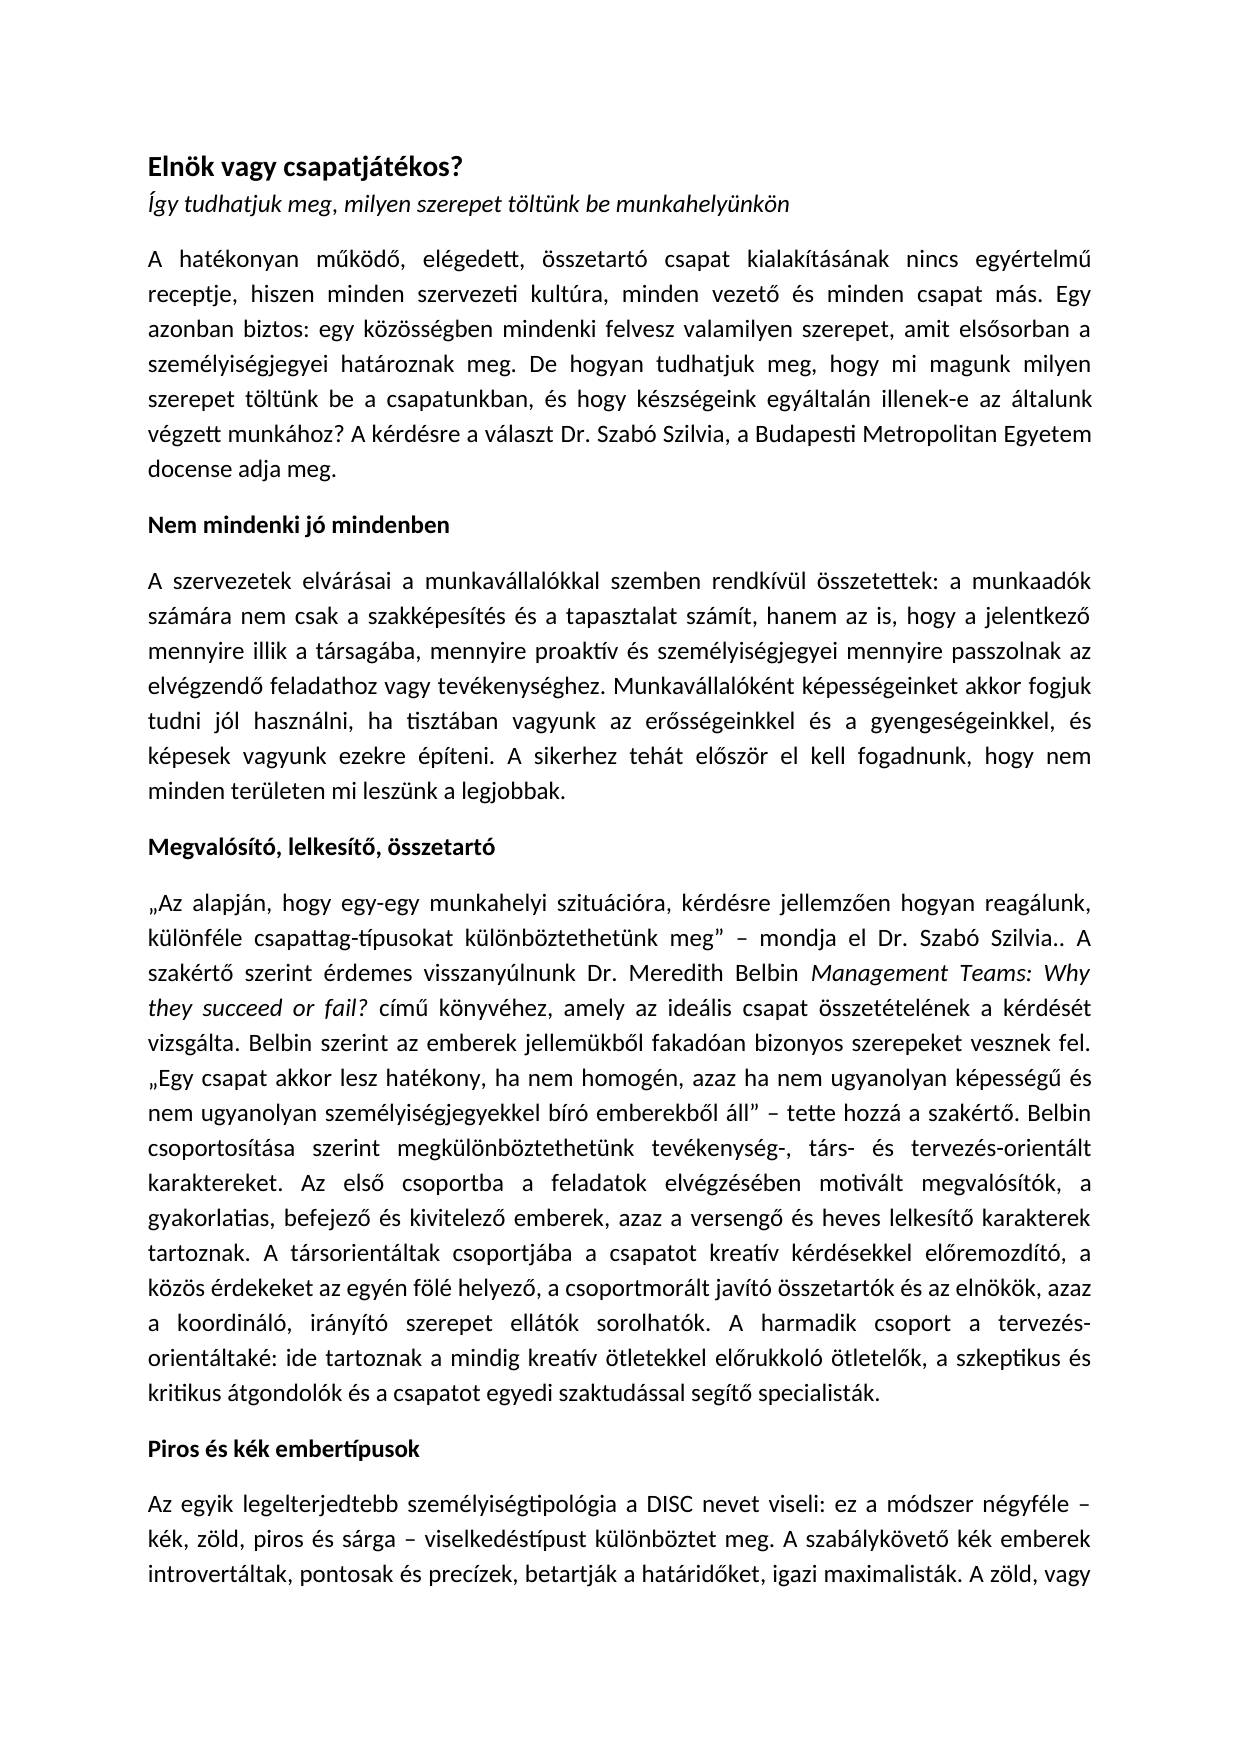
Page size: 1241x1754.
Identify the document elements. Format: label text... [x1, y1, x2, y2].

text A szervezetek elvárásai a munkavállalókkal szemben rendkívül összetettek: a munkaadók számára nem csak a szakképesítés és a tapasztalat számít, hanem az is, hogy a jelentkező mennyire illik a társagába, mennyire proaktív és személyiségjegyei mennyire passzolnak az elvégzendő feladathoz vagy tevékenységhez. Munkavállalóként képességeinket akkor fogjuk tudni jól használni, ha tisztában vagyunk az erősségeinkkel és a gyengeségeinkkel, és képesek vagyunk ezekre építeni. A sikerhez tehát először el kell fogadnunk, hogy nem minden területen mi leszünk a legjobbak. [148, 565, 1093, 806]
text A hatékonyan működő, elégedett, összetartó csapat kialakításának nincs egyértelmű receptje, hiszen minden szervezeti kultúra, minden vezető és minden csapat más. Egy azonban biztos: egy közösségben mindenki felvesz valamilyen szerepet, amit elsősorban a személyiségjegyei határoznak meg. De hogyan tudhatjuk meg, hogy mi magunk milyen szerepet töltünk be a csapatunkban, és hogy készségeink egyáltalán illenek-e az általunk végzett munkához? A kérdésre a választ Dr. Szabó Szilvia, a Budapesti Metropolitan Egyetem docense adja meg. [148, 243, 1093, 484]
text Nem mindenki jó mindenben [148, 509, 1093, 540]
text Megvalósító, lelkesítő, összetartó [148, 831, 1093, 862]
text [148, 1488, 1093, 1589]
text Elnök vagy csapatjátékos? Így tudhatjuk meg, milyen szerepet töltünk be munkahelyünkön [148, 148, 1093, 218]
text Piros és kék embertípusok [148, 1433, 1093, 1463]
text „Az alapján, hogy egy-egy munkahelyi szituációra, kérdésre jellemzően hogyan reagálunk, különféle csapattag-típusokat különböztethetünk meg” – mondja el Dr. Szabó Szilvia.. A szakértő szerint érdemes visszanyúlnunk Dr. Meredith Belbin Management Teams: Why they succeed or fail? című könyvéhez, amely az ideális csapat összetételének a kérdését vizsgálta. Belbin szerint az emberek jellemükből fakadóan bizonyos szerepeket vesznek fel. „Egy csapat akkor lesz hatékony, ha nem homogén, azaz ha nem ugyanolyan képességű és nem ugyanolyan személyiségjegyekkel bíró emberekből áll” – tette hozzá a szakértő. Belbin csoportosítása szerint megkülönböztethetünk tevékenység-, társ- és tervezés-orientált karaktereket. Az első csoportba a feladatok elvégzésében motivált megvalósítók, a gyakorlatias, befejező és kivitelező emberek, azaz a versengő és heves lelkesítő karakterek tartoznak. A társorientáltak csoportjába a csapatot kreatív kérdésekkel előremozdító, a közös érdekeket az egyén fölé helyező, a csoportmorált javító összetartók és az elnökök, azaz a koordináló, irányító szerepet ellátók sorolhatók. A harmadik csoport a tervezés-orientáltaké: ide tartoznak a mindig kreatív ötletekkel előrukkoló ötletelők, a szkeptikus és kritikus átgondolók és a csapatot egyedi szaktudással segítő specialisták. [148, 887, 1093, 1407]
